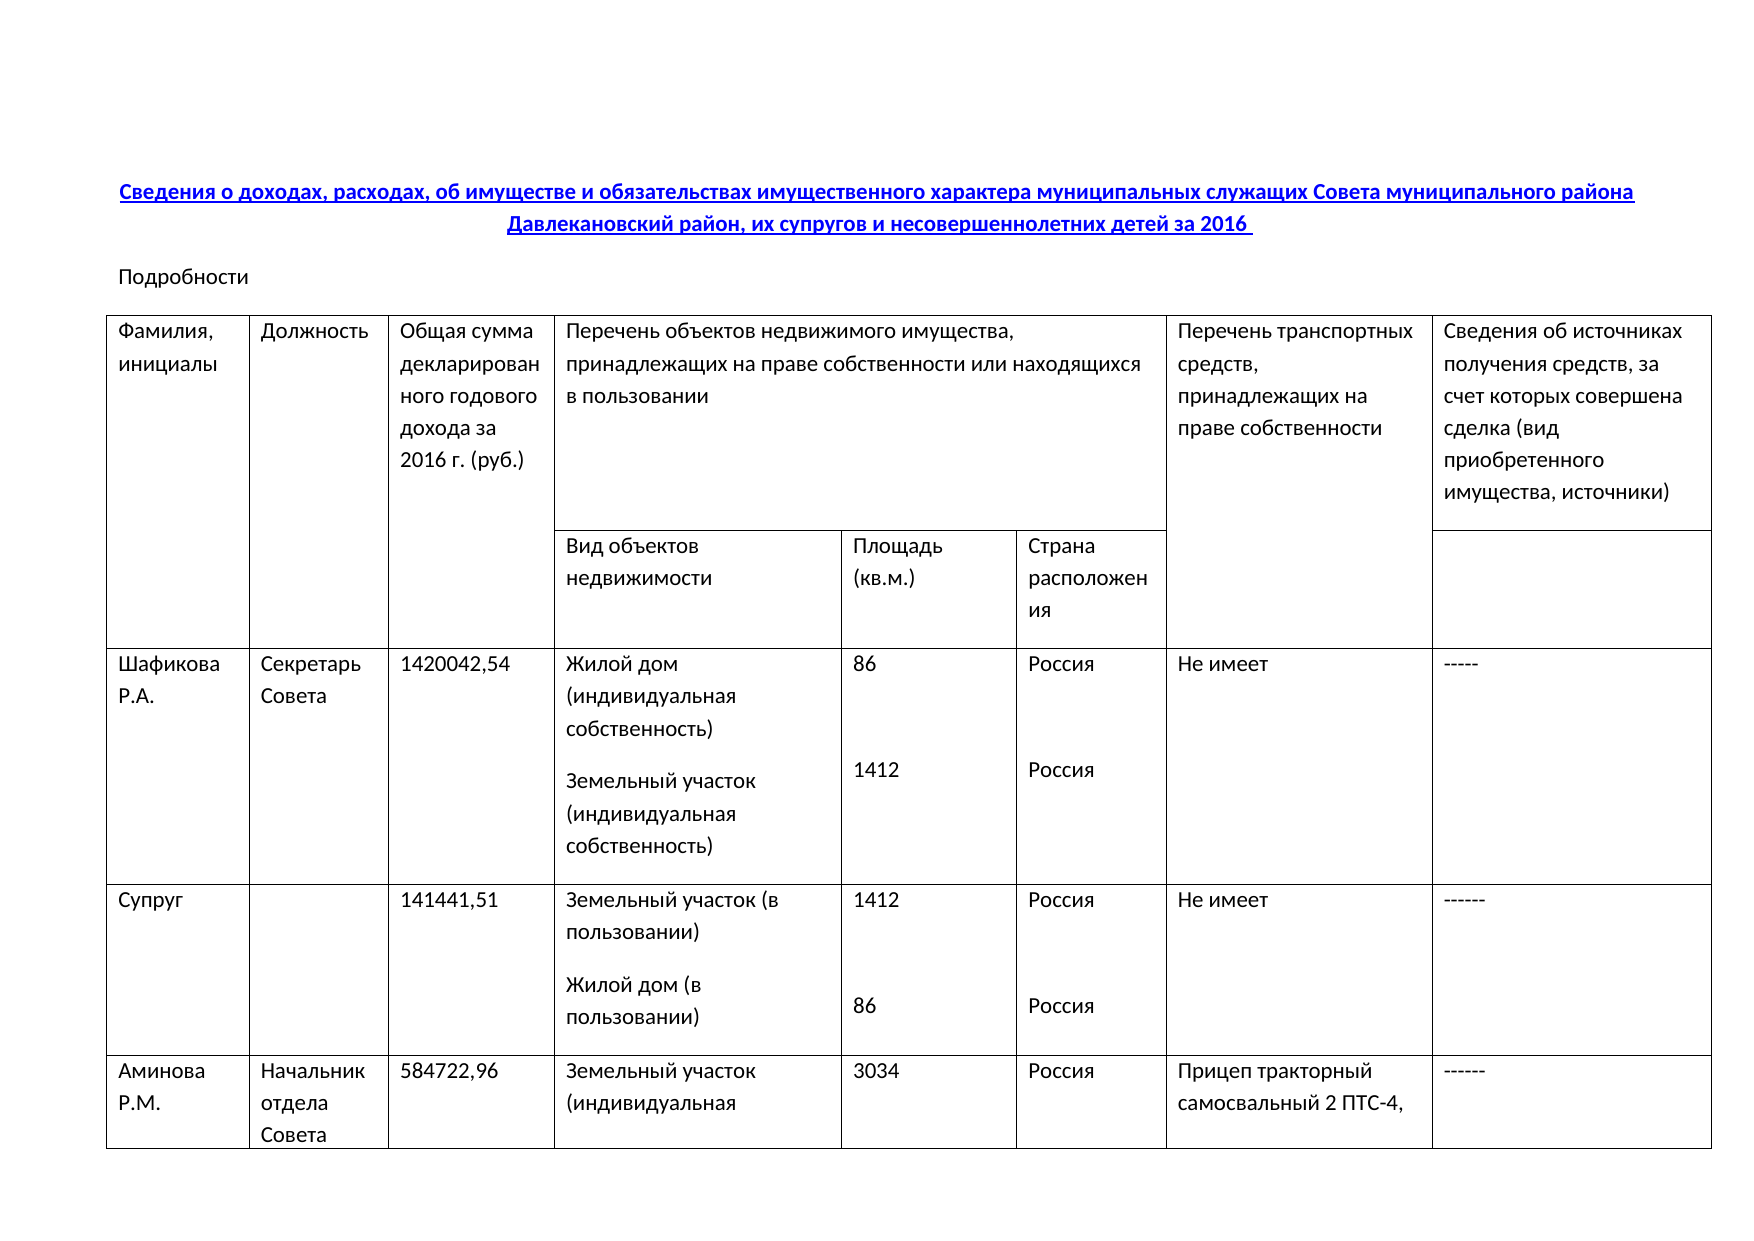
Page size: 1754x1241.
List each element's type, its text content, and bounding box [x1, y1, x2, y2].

table_header Общая сумма декларированного годового дохода за 2016 г. (руб.) [389, 316, 554, 648]
table_cell Жилой дом (индивидуальная собственность) Земельный участок (индивидуальная собственность) [555, 649, 841, 884]
table_cell Шафикова Р.А. [107, 649, 249, 884]
table_cell Страна расположения [1017, 531, 1166, 648]
table_cell Не имеет [1167, 885, 1432, 1055]
table_cell 86 1412 [842, 649, 1016, 884]
table_cell 141441,51 [389, 885, 554, 1055]
table_cell ----- [1433, 649, 1711, 884]
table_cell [555, 1056, 841, 1148]
table_header Фамилия, инициалы [107, 316, 249, 648]
table_cell ------ [1433, 1056, 1711, 1148]
table_cell ------ [1433, 885, 1711, 1055]
table_cell Вид объектов недвижимости [555, 531, 841, 648]
table_cell 1412 86 [842, 885, 1016, 1055]
table_cell Россия Россия [1017, 885, 1166, 1055]
text Подробности [118, 262, 1636, 290]
table_header Перечень объектов недвижимого имущества, принадлежащих на праве собственности или находящихся в пользовании [555, 316, 1166, 530]
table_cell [1167, 1056, 1432, 1148]
table_cell [250, 885, 388, 1055]
table_cell Не имеет [1167, 649, 1432, 884]
table_cell Аминова Р.М. [107, 1056, 249, 1148]
table_cell Супруг [107, 885, 249, 1055]
table_cell Россия Россия [1017, 649, 1166, 884]
table_header Должность [250, 316, 388, 648]
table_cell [842, 1056, 1016, 1148]
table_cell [250, 1056, 388, 1148]
text Сведения о доходах, расходах, об имуществе и обязательствах имущественного характера муниципальных служащих Совета муниципального района Давлекановский район, их супругов и несовершеннолетних детей за 2016 [118, 177, 1636, 237]
table_cell Площадь (кв.м.) [842, 531, 1016, 648]
table_cell 1420042,54 [389, 649, 554, 884]
table_cell Земельный участок (в пользовании) Жилой дом (в пользовании) [555, 885, 841, 1055]
table_cell Секретарь Совета [250, 649, 388, 884]
table_header Перечень транспортных средств, принадлежащих на праве собственности [1167, 316, 1432, 648]
table_cell [1433, 531, 1711, 648]
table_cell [1017, 1056, 1166, 1148]
table_header Сведения об источниках получения средств, за счет которых совершена сделка (вид приобретенного имущества, источники) [1433, 316, 1711, 530]
table_cell 584722,96 [389, 1056, 554, 1148]
